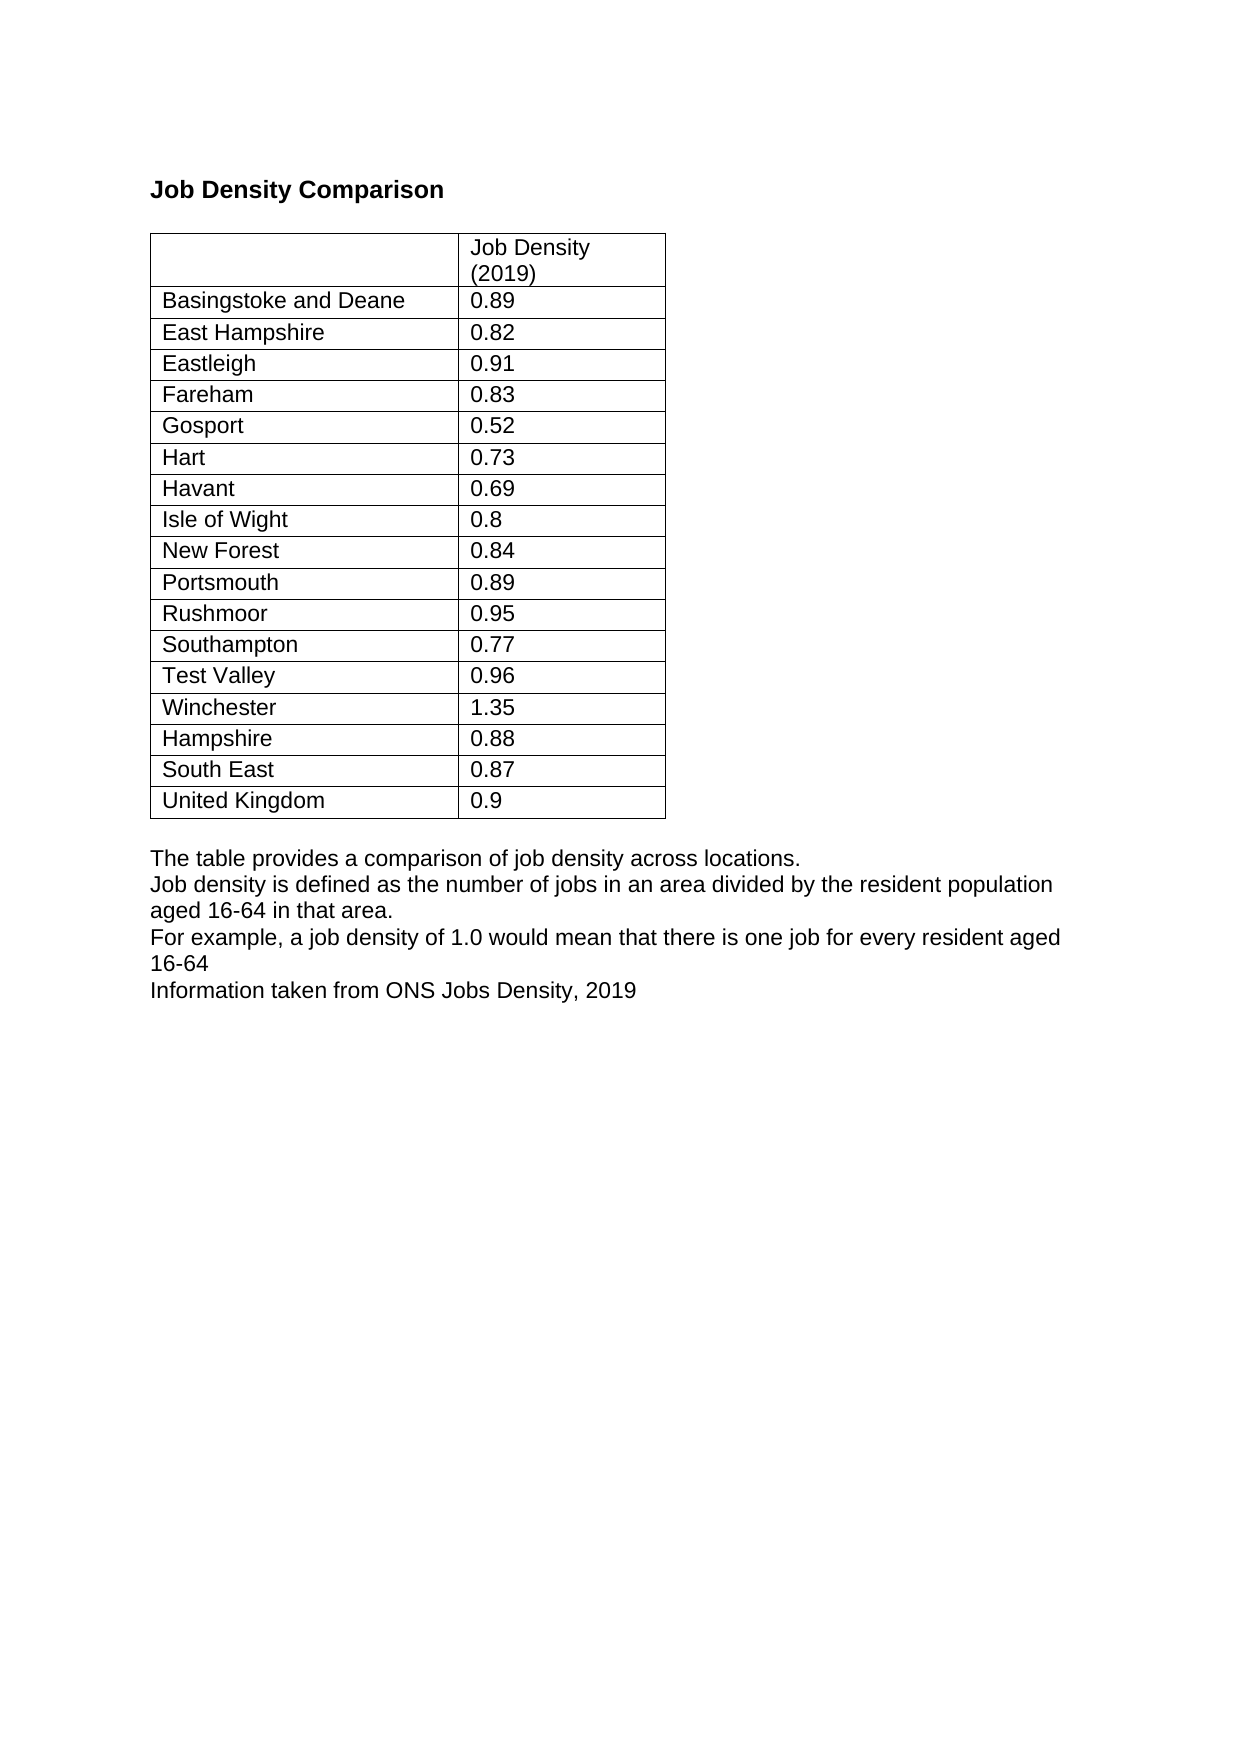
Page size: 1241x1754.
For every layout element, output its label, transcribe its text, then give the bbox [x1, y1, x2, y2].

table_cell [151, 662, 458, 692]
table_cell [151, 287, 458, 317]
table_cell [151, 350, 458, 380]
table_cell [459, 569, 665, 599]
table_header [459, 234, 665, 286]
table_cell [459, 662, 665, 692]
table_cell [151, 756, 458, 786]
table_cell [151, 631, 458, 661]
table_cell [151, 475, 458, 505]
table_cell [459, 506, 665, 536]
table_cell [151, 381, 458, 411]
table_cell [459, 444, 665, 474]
text For example, a job density of 1.0 would mean that there is one job for every resident aged 16-64 [150, 924, 1090, 977]
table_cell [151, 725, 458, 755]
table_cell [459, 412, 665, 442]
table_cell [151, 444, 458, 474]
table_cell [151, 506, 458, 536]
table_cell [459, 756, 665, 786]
text Job density is defined as the number of jobs in an area divided by the resident population aged 16-64 in that area. [150, 871, 1090, 924]
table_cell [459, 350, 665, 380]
text Information taken from ONS Jobs Density, 2019 [150, 977, 1090, 1003]
subtitle Job Density Comparison [150, 175, 1090, 204]
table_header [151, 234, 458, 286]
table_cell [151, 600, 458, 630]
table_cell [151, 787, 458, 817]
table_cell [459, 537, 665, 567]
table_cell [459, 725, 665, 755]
text The table provides a comparison of job density across locations. [150, 845, 1090, 871]
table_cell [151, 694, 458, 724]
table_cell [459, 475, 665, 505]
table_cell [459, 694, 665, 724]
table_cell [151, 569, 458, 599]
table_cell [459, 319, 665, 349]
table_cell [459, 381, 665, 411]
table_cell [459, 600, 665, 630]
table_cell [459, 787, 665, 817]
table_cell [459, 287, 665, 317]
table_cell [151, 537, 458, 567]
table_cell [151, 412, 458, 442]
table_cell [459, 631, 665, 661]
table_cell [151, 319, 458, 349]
